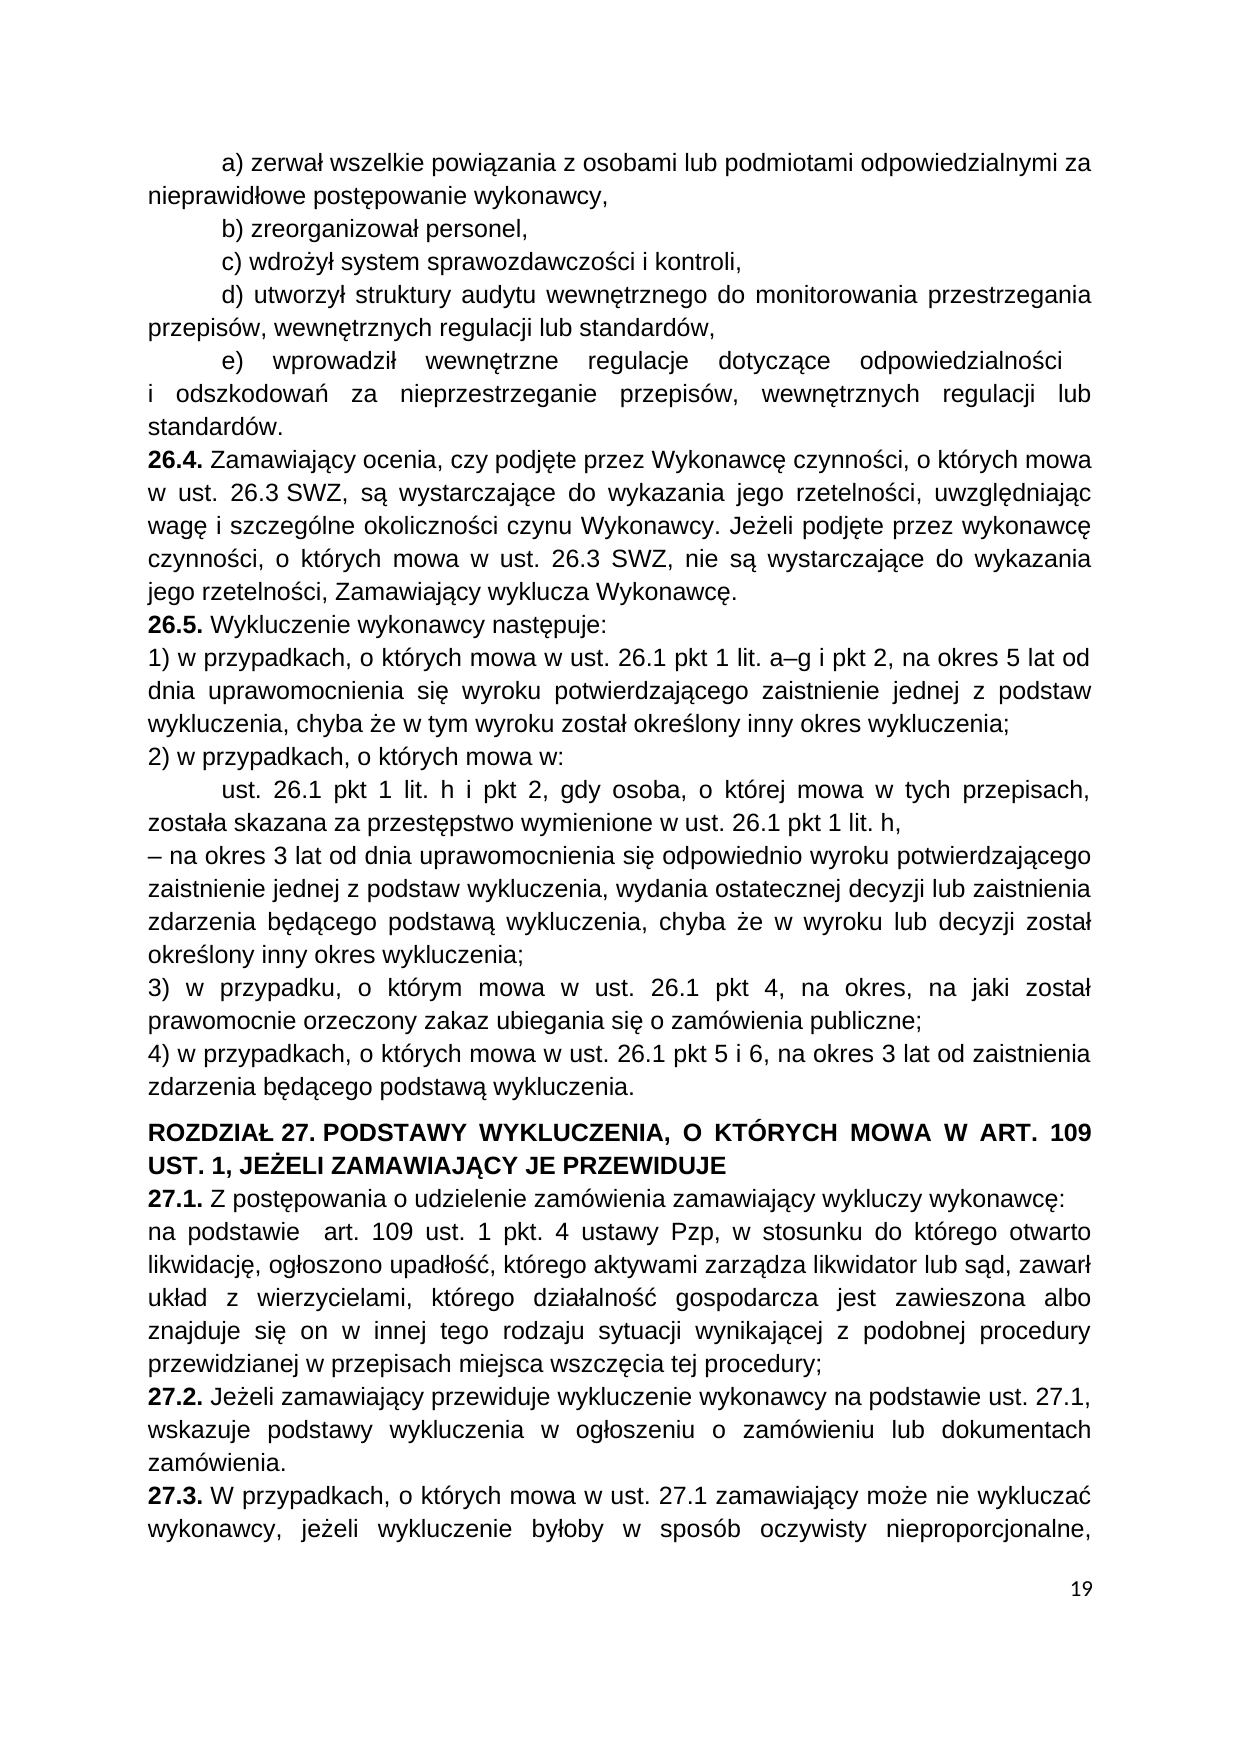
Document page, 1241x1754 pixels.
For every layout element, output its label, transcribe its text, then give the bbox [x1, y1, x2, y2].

text b) zreorganizował personel, [148, 214, 1093, 242]
text 27.2. Jeżeli zamawiający przewiduje wykluczenie wykonawcy na podstawie ust. 27.1, wskazuje podstawy wykluczenia w ogłoszeniu o zamówieniu lub dokumentach zamówienia. [148, 1382, 1093, 1477]
text 27.1. Z postępowania o udzielenie zamówienia zamawiający wykluczy wykonawcę: [148, 1184, 1093, 1212]
text 4) w przypadkach, o których mowa w ust. 26.1 pkt 5 i 6, na okres 3 lat od zaistnienia zdarzenia będącego podstawą wykluczenia. [148, 1039, 1093, 1101]
text 3) w przypadku, o którym mowa w ust. 26.1 pkt 4, na okres, na jaki został prawomocnie orzeczony zakaz ubiegania się o zamówienia publiczne; [148, 973, 1093, 1035]
text ust. 26.1 pkt 1 lit. h i pkt 2, gdy osoba, o której mowa w tych przepisach, została skazana za przestępstwo wymienione w ust. 26.1 pkt 1 lit. h, [148, 775, 1093, 837]
text 2) w przypadkach, o których mowa w: [148, 742, 1093, 771]
text c) wdrożył system sprawozdawczości i kontroli, [148, 247, 1093, 275]
text d) utworzył struktury audytu wewnętrznego do monitorowania przestrzegania przepisów, wewnętrznych regulacji lub standardów, [148, 280, 1093, 341]
text 26.4. Zamawiający ocenia, czy podjęte przez Wykonawcę czynności, o których mowa w ust. 26.3 SWZ, są wystarczające do wykazania jego rzetelności, uwzględniając wagę i szczególne okoliczności czynu Wykonawcy. Jeżeli podjęte przez wykonawcę czynności, o których mowa w ust. 26.3 SWZ, nie są wystarczające do wykazania jego rzetelności, Zamawiający wyklucza Wykonawcę. [148, 445, 1093, 606]
text a) zerwał wszelkie powiązania z osobami lub podmiotami odpowiedzialnymi za nieprawidłowe postępowanie wykonawcy, [148, 148, 1093, 209]
text e) wprowadził wewnętrzne regulacje dotyczące odpowiedzialności i odszkodowań za nieprzestrzeganie przepisów, wewnętrznych regulacji lub standardów. [148, 346, 1093, 441]
text 1) w przypadkach, o których mowa w ust. 26.1 pkt 1 lit. a–g i pkt 2, na okres 5 lat od dnia uprawomocnienia się wyroku potwierdzającego zaistnienie jednej z podstaw wykluczenia, chyba że w tym wyroku został określony inny okres wykluczenia; [148, 643, 1093, 738]
text ROZDZIAŁ 27. PODSTAWY WYKLUCZENIA, O KTÓRYCH MOWA W ART. 109 UST. 1, JEŻELI ZAMAWIAJĄCY JE PRZEWIDUJE [148, 1118, 1093, 1179]
text na podstawie art. 109 ust. 1 pkt. 4 ustawy Pzp, w stosunku do którego otwarto likwidację, ogłoszono upadłość, którego aktywami zarządza likwidator lub sąd, zawarł układ z wierzycielami, którego działalność gospodarcza jest zawieszona albo znajduje się on w innej tego rodzaju sytuacji wynikającej z podobnej procedury przewidzianej w przepisach miejsca wszczęcia tej procedury; [148, 1217, 1093, 1378]
text 26.5. Wykluczenie wykonawcy następuje: [148, 610, 1093, 639]
text ‒ na okres 3 lat od dnia uprawomocnienia się odpowiednio wyroku potwierdzającego zaistnienie jednej z podstaw wykluczenia, wydania ostatecznej decyzji lub zaistnienia zdarzenia będącego podstawą wykluczenia, chyba że w wyroku lub decyzji został określony inny okres wykluczenia; [148, 841, 1093, 969]
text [148, 1481, 1093, 1543]
